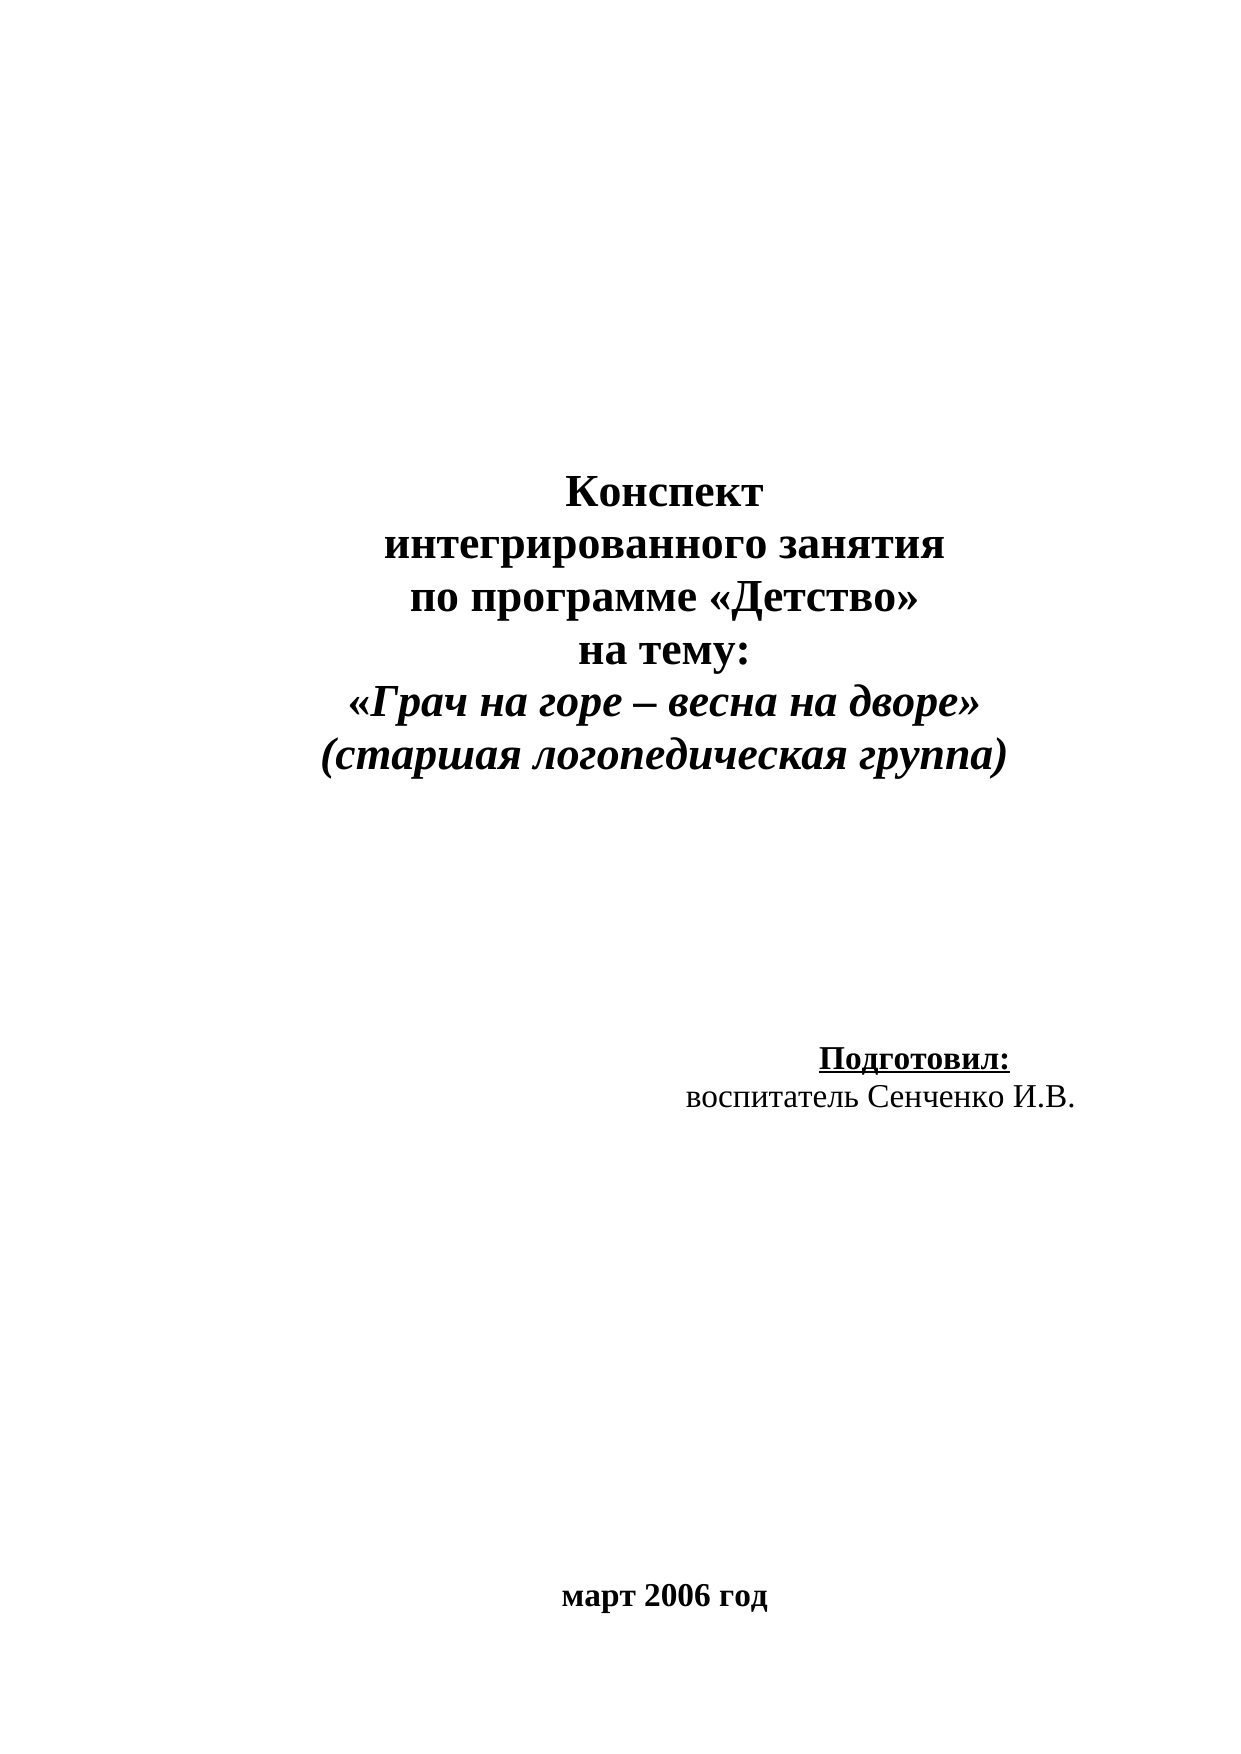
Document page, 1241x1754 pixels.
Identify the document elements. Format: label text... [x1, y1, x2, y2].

text Подготовил: [177, 1038, 1152, 1076]
text интегрированного занятия [177, 516, 1152, 568]
text (старшая логопедическая группа) [177, 727, 1152, 779]
text март 2006 год [177, 1575, 1152, 1613]
text «Грач на горе – весна на дворе» [177, 674, 1152, 727]
text по программе «Детство» [177, 568, 1152, 621]
text на тему: [177, 621, 1152, 674]
text Конспект [177, 463, 1152, 516]
text воспитатель Сенченко И.В. [177, 1076, 1152, 1115]
